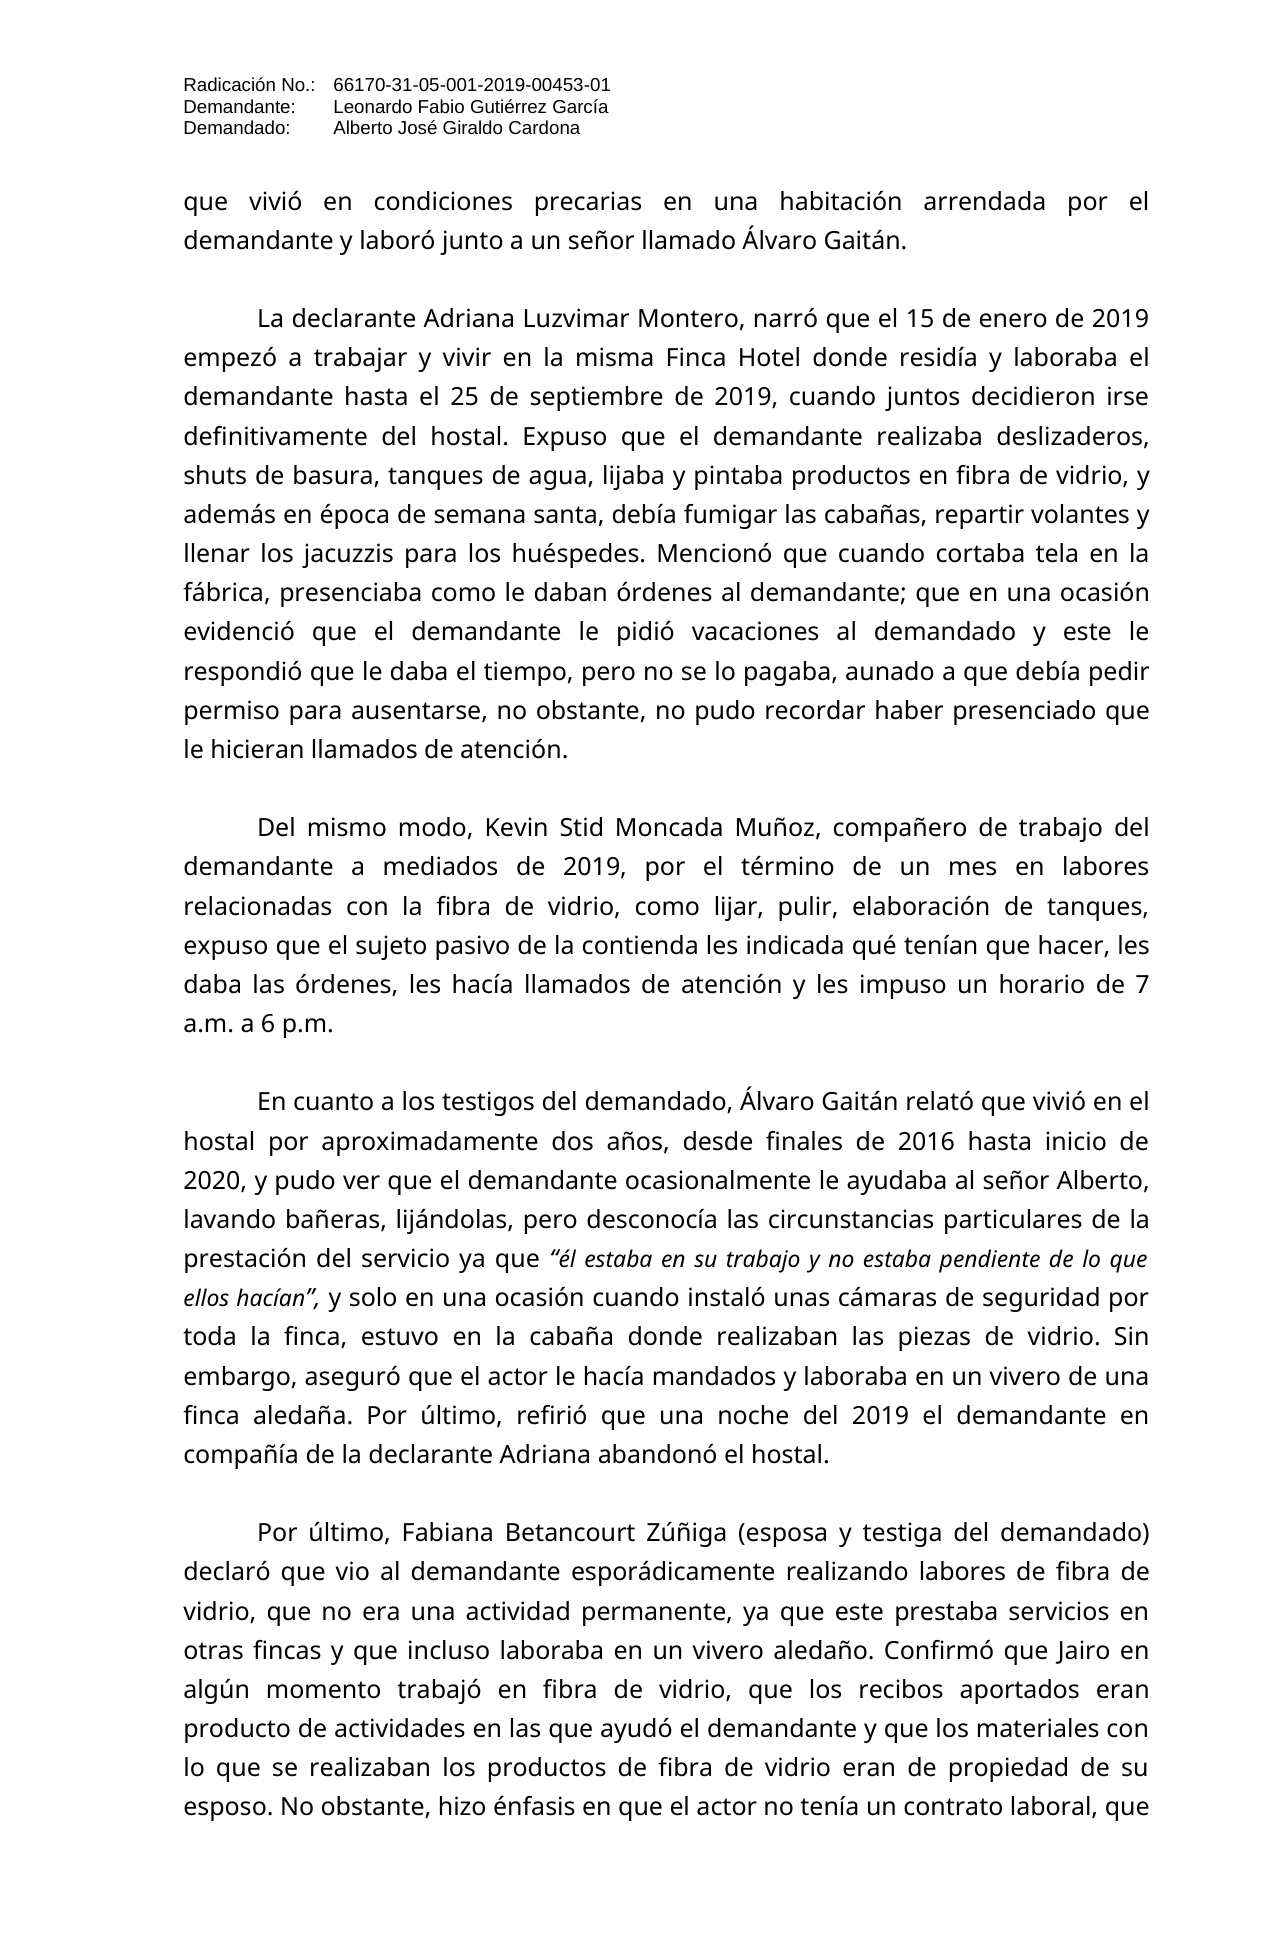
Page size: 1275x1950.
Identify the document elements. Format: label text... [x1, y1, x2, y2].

text En cuanto a los testigos del demandado, Álvaro Gaitán relató que vivió en el hostal por aproximadamente dos años, desde finales de 2016 hasta inicio de 2020, y pudo ver que el demandante ocasionalmente le ayudaba al señor Alberto, lavando bañeras, lijándolas, pero desconocía las circunstancias particulares de la prestación del servicio ya que “él estaba en su trabajo y no estaba pendiente de lo que ellos hacían”, y solo en una ocasión cuando instaló unas cámaras de seguridad por toda la finca, estuvo en la cabaña donde realizaban las piezas de vidrio. Sin embargo, aseguró que el actor le hacía mandados y laboraba en un vivero de una finca aledaña. Por último, refirió que una noche del 2019 el demandante en compañía de la declarante Adriana abandonó el hostal. [183, 1084, 1151, 1471]
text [183, 1515, 1151, 1823]
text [183, 183, 1151, 256]
text Del mismo modo, Kevin Stid Moncada Muñoz, compañero de trabajo del demandante a mediados de 2019, por el término de un mes en labores relacionadas con la fibra de vidrio, como lijar, pulir, elaboración de tanques, expuso que el sujeto pasivo de la contienda les indicada qué tenían que hacer, les daba las órdenes, les hacía llamados de atención y les impuso un horario de 7 a.m. a 6 p.m. [183, 810, 1151, 1040]
text La declarante Adriana Luzvimar Montero, narró que el 15 de enero de 2019 empezó a trabajar y vivir en la misma Finca Hotel donde residía y laboraba el demandante hasta el 25 de septiembre de 2019, cuando juntos decidieron irse definitivamente del hostal. Expuso que el demandante realizaba deslizaderos, shuts de basura, tanques de agua, lijaba y pintaba productos en fibra de vidrio, y además en época de semana santa, debía fumigar las cabañas, repartir volantes y llenar los jacuzzis para los huéspedes. Mencionó que cuando cortaba tela en la fábrica, presenciaba como le daban órdenes al demandante; que en una ocasión evidenció que el demandante le pidió vacaciones al demandado y este le respondió que le daba el tiempo, pero no se lo pagaba, aunado a que debía pedir permiso para ausentarse, no obstante, no pudo recordar haber presenciado que le hicieran llamados de atención. [183, 301, 1151, 766]
